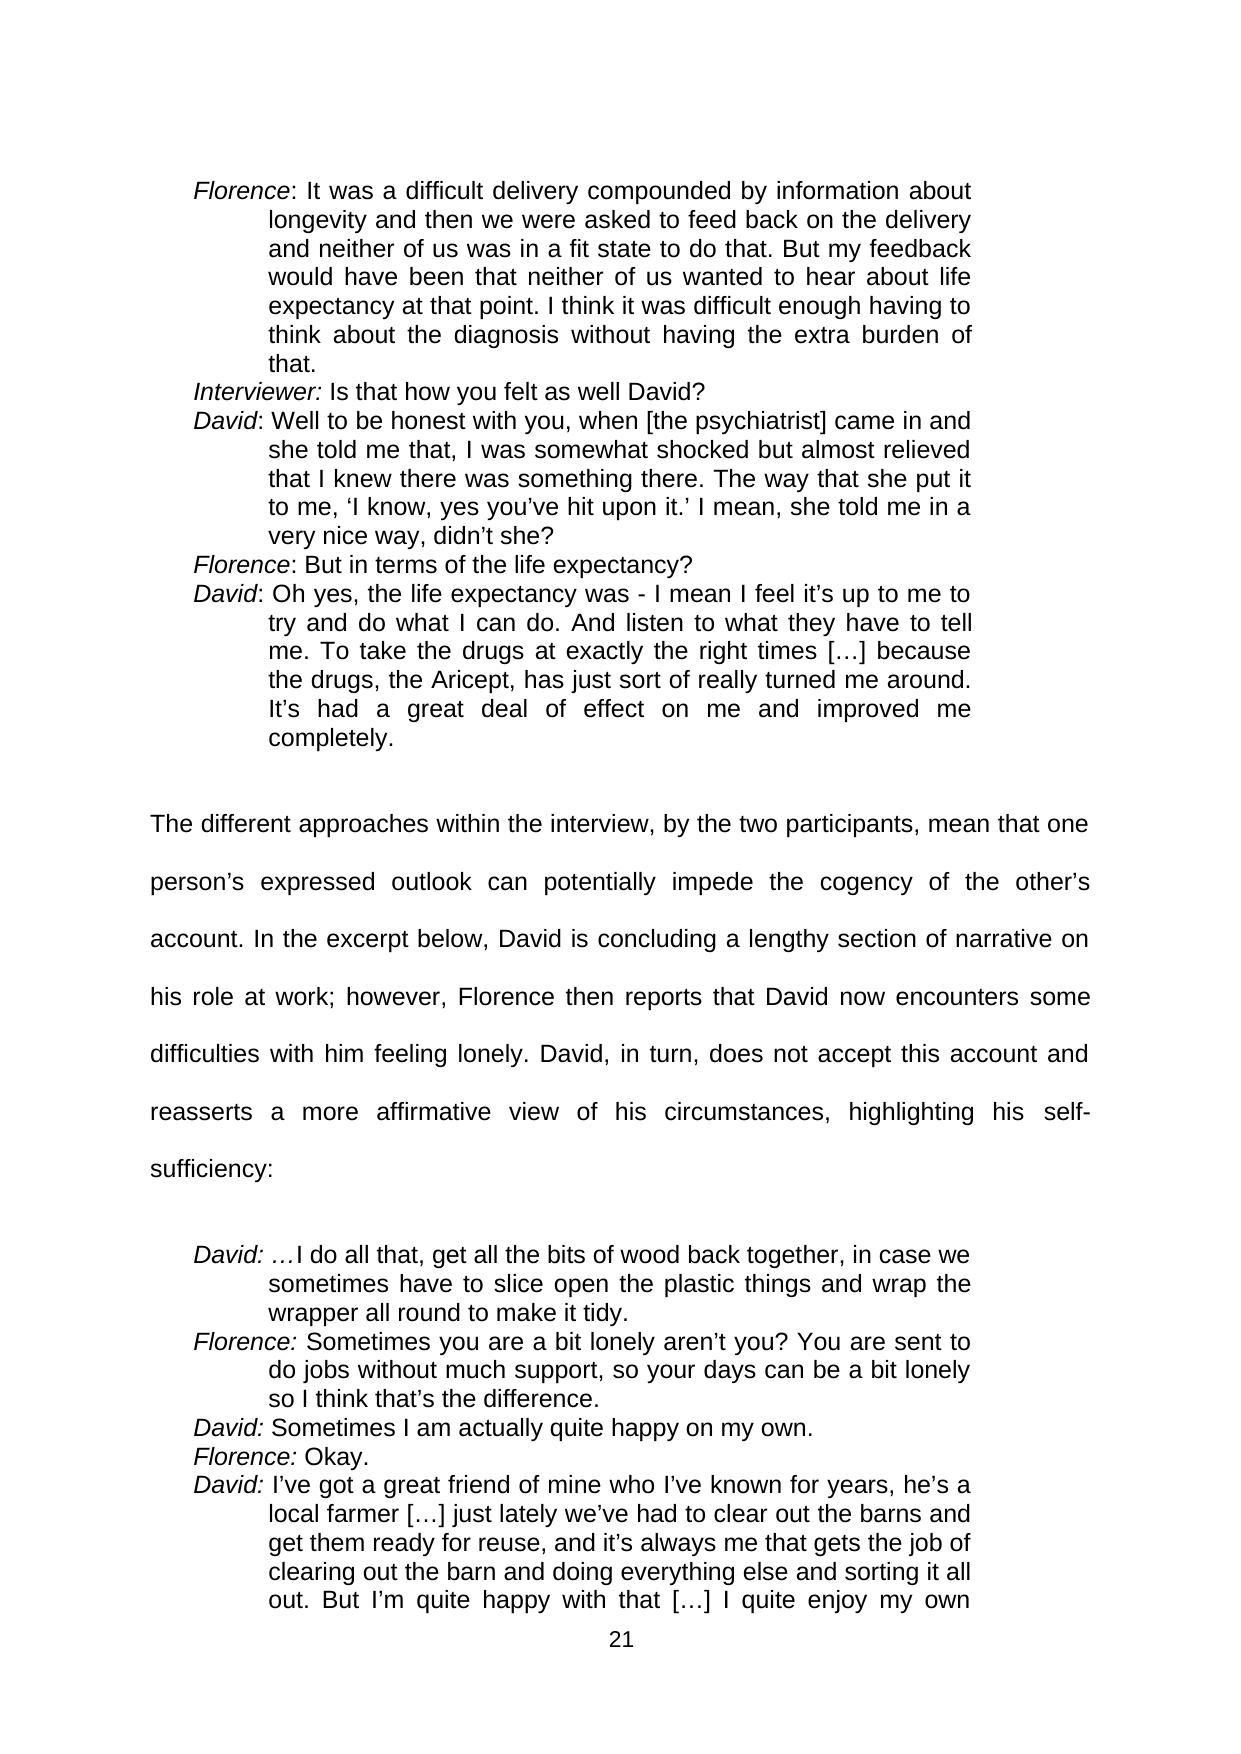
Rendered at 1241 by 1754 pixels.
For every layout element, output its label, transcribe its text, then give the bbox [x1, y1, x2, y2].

text The different approaches within the interview, by the two participants, mean that one person’s expressed outlook can potentially impede the cogency of the other’s account. In the excerpt below, David is concluding a lengthy section of narrative on his role at work; however, Florence then reports that David now encounters some difficulties with him feeling lonely. David, in turn, does not accept this account and reasserts a more affirmative view of his circumstances, highlighting his self-sufficiency: [150, 809, 1091, 1183]
text Florence: Sometimes you are a bit lonely aren’t you? You are sent to do jobs without much support, so your days can be a bit lonely so I think that’s the difference. [193, 1326, 972, 1413]
text Florence: But in terms of the life expectancy? [193, 550, 1103, 579]
text Florence: It was a difficult delivery compounded by information about longevity and then we were asked to feed back on the delivery and neither of us was in a fit state to do that. But my feedback would have been that neither of us wanted to hear about life expectancy at that point. I think it was difficult enough having to think about the diagnosis without having the extra burden of that. [193, 176, 973, 377]
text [193, 1470, 972, 1614]
text Interviewer: Is that how you felt as well David? [193, 377, 1103, 406]
text David: Oh yes, the life expectancy was - I mean I feel it’s up to me to try and do what I can do. And listen to what they have to tell me. To take the drugs at exactly the right times […] because the drugs, the Aricept, has just sort of really turned me around. It’s had a great deal of effect on me and improved me completely. [193, 579, 973, 751]
text David: Well to be honest with you, when [the psychiatrist] came in and she told me that, I was somewhat shocked but almost relieved that I knew there was something there. The way that she put it to me, ‘I know, yes you’ve hit upon it.’ I mean, she told me in a very nice way, didn’t she? [193, 406, 972, 550]
text David: …I do all that, get all the bits of wood back together, in case we sometimes have to slice open the plastic things and wrap the wrapper all round to make it tidy. [193, 1240, 972, 1326]
text Florence: Okay. [193, 1442, 1103, 1470]
text David: Sometimes I am actually quite happy on my own. [193, 1413, 1103, 1442]
